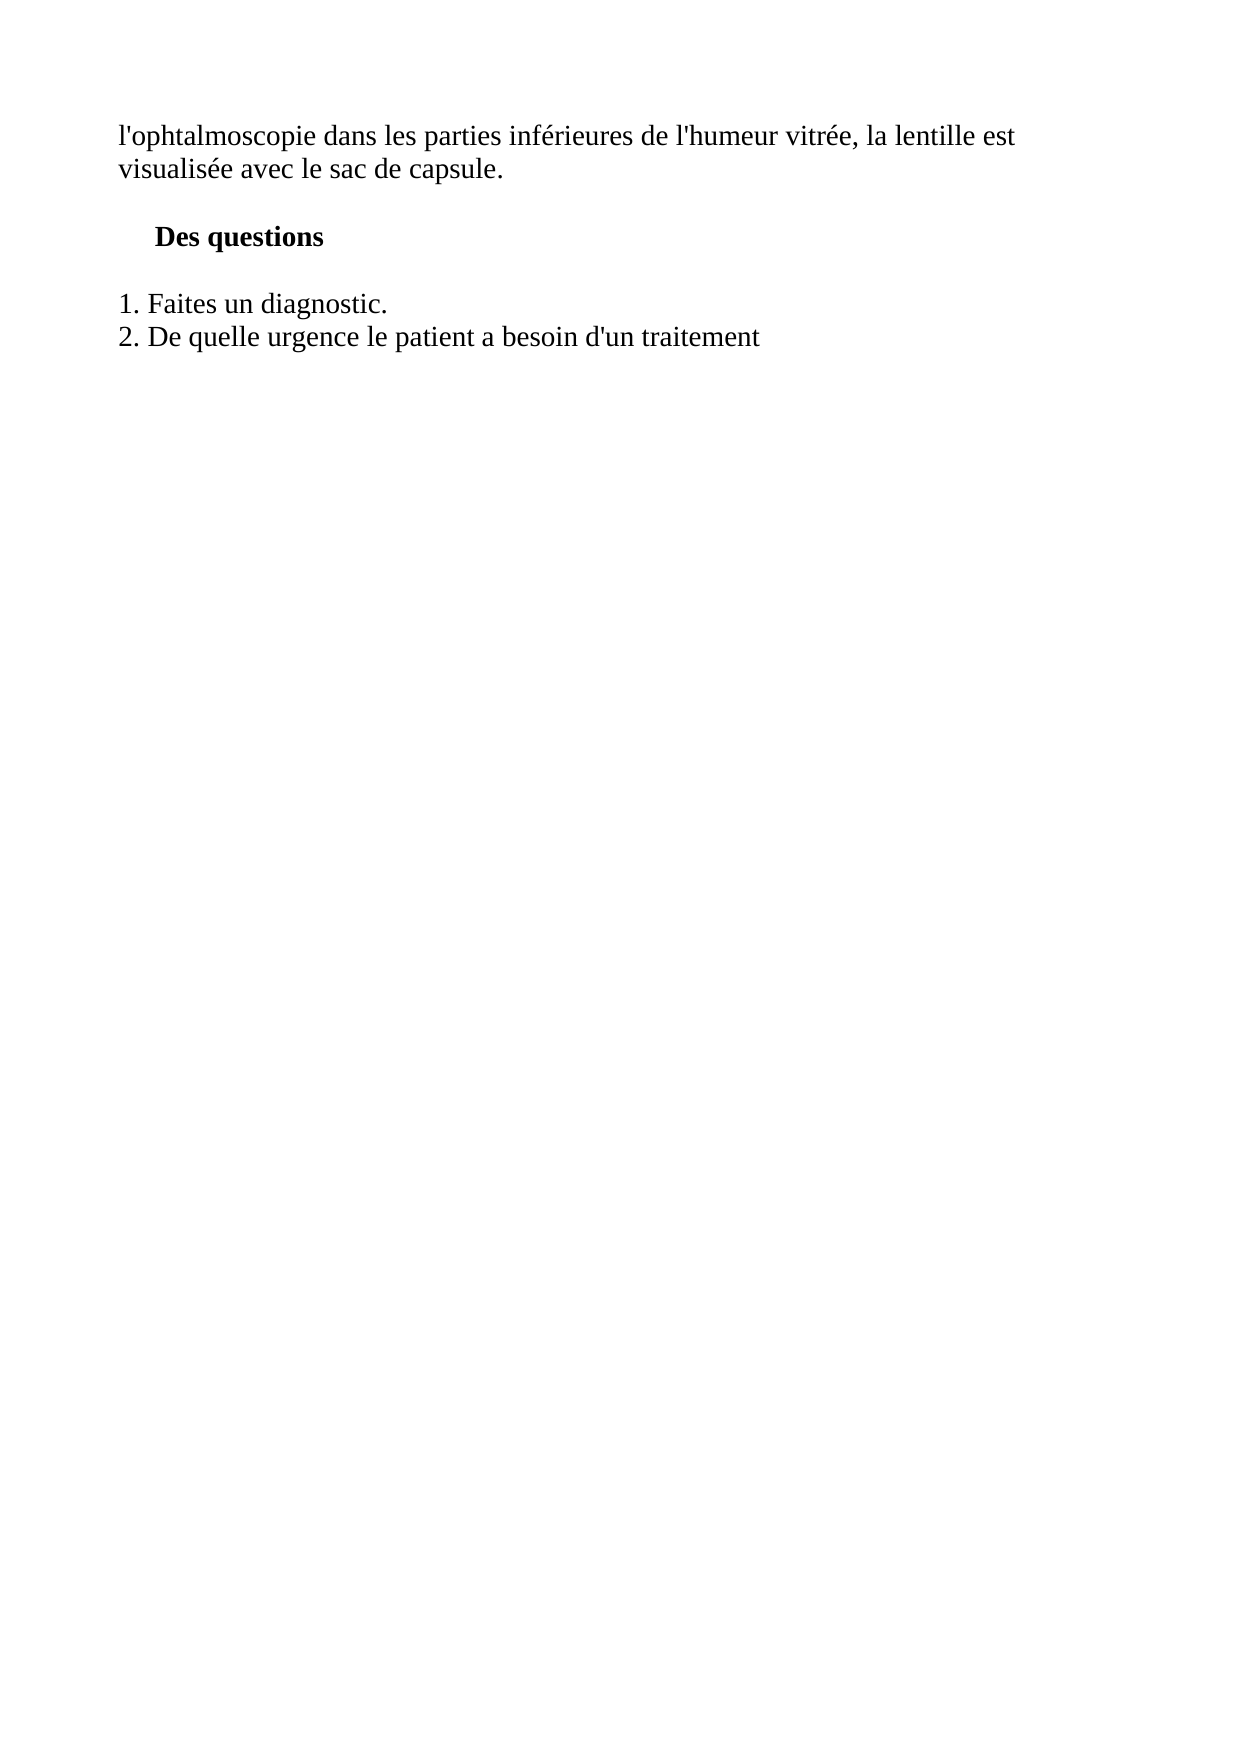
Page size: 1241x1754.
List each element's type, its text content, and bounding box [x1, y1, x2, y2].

text Des questions [118, 219, 1122, 252]
text 2. De quelle urgence le patient a besoin d'un traitement [118, 319, 1122, 353]
text 1. Faites un diagnostic. [118, 286, 1122, 319]
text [118, 118, 1122, 185]
